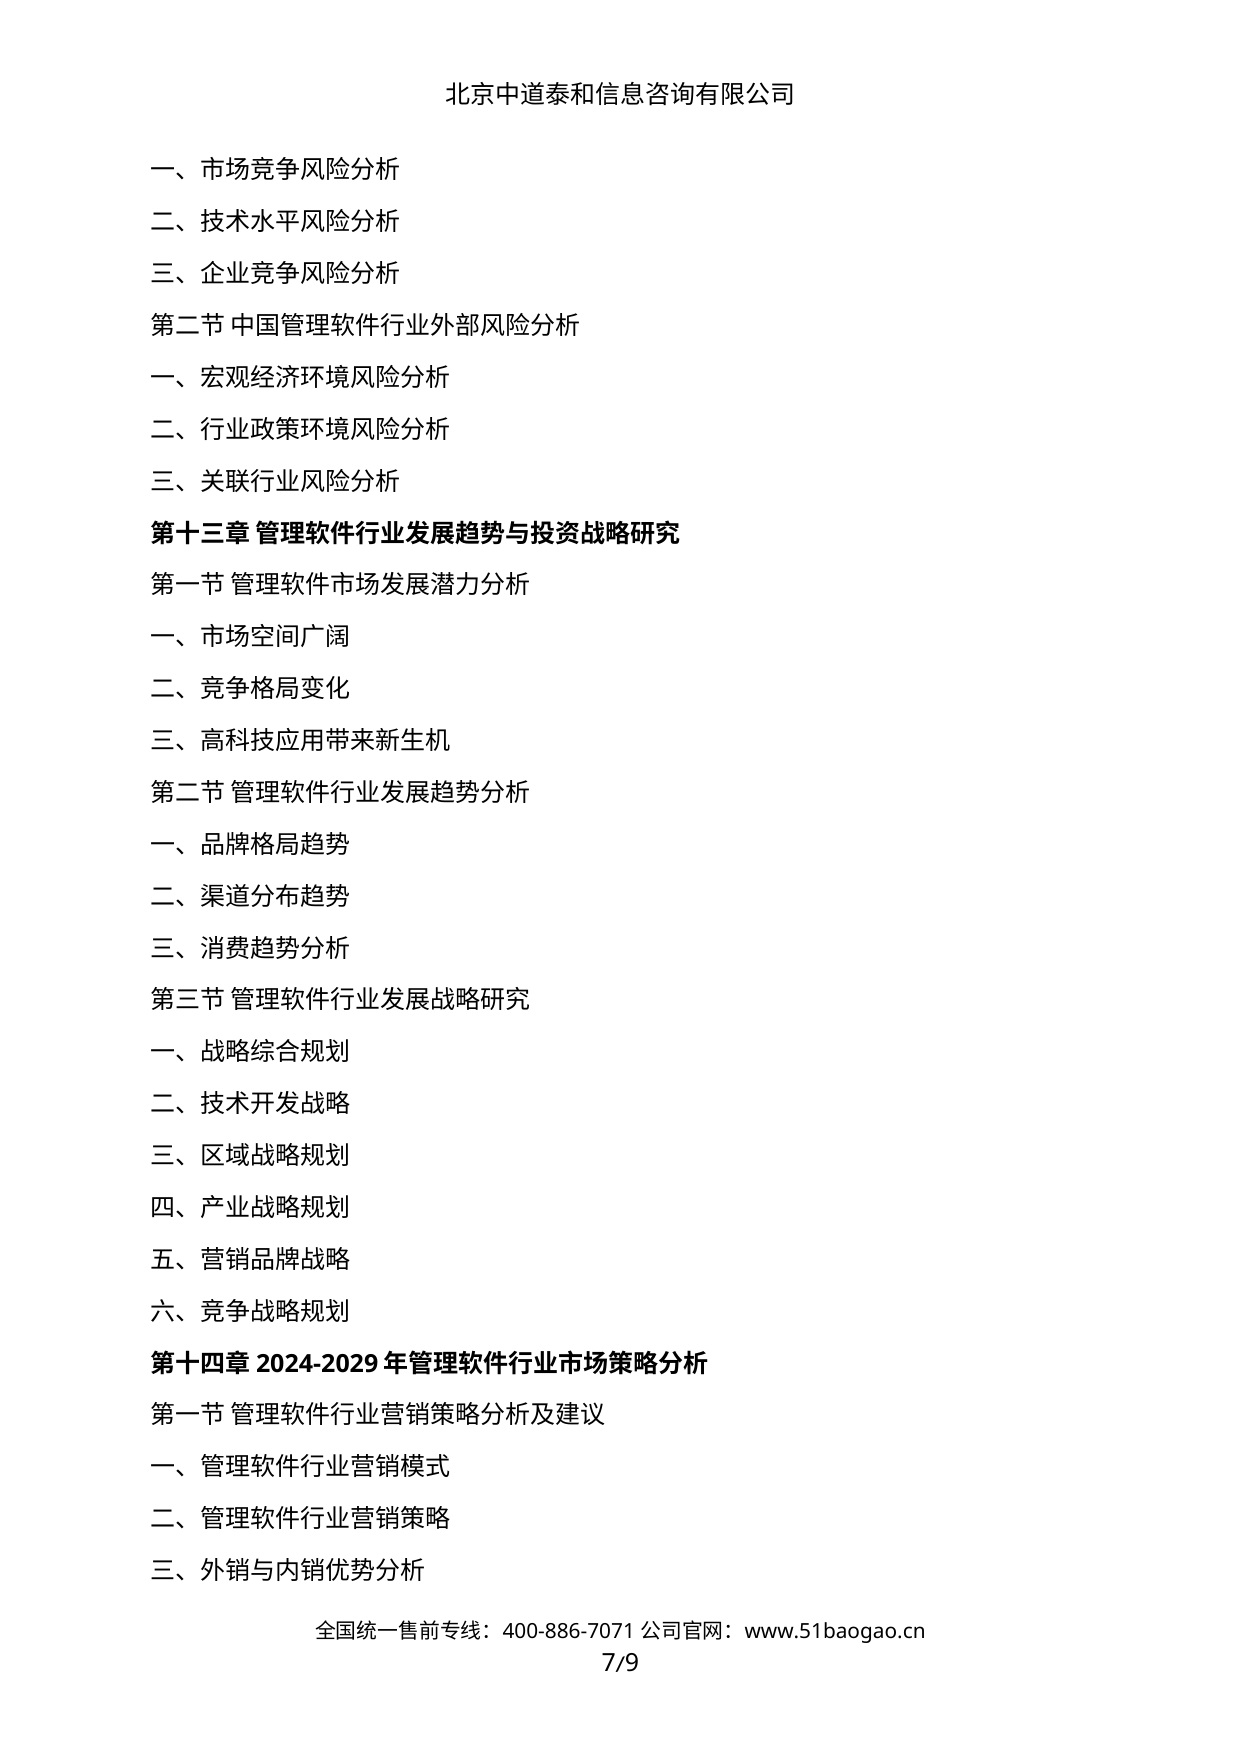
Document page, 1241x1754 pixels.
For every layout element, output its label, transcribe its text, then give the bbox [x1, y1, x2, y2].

text 二、技术水平风险分析 [150, 202, 1090, 238]
text 三、企业竞争风险分析 [150, 254, 1090, 290]
text 三、高科技应用带来新生机 [150, 721, 1090, 757]
text 第十四章 2024-2029年管理软件行业市场策略分析 [150, 1343, 1090, 1379]
text 一、市场空间广阔 [150, 617, 1090, 653]
text 一、战略综合规划 [150, 1032, 1090, 1068]
text 二、技术开发战略 [150, 1084, 1090, 1120]
text 第一节 管理软件行业营销策略分析及建议 [150, 1395, 1090, 1431]
text 二、管理软件行业营销策略 [150, 1499, 1090, 1535]
text 一、管理软件行业营销模式 [150, 1447, 1090, 1483]
text 一、市场竞争风险分析 [150, 150, 1090, 186]
text 一、品牌格局趋势 [150, 824, 1090, 861]
text 三、消费趋势分析 [150, 928, 1090, 964]
text 第十三章 管理软件行业发展趋势与投资战略研究 [150, 513, 1090, 549]
text 二、行业政策环境风险分析 [150, 409, 1090, 446]
text 二、竞争格局变化 [150, 669, 1090, 705]
text 第二节 中国管理软件行业外部风险分析 [150, 306, 1090, 342]
text 二、渠道分布趋势 [150, 876, 1090, 912]
text 第二节 管理软件行业发展趋势分析 [150, 772, 1090, 809]
text 第三节 管理软件行业发展战略研究 [150, 980, 1090, 1016]
text 三、区域战略规划 [150, 1136, 1090, 1172]
text 五、营销品牌战略 [150, 1239, 1090, 1276]
text 一、宏观经济环境风险分析 [150, 357, 1090, 394]
text 六、竞争战略规划 [150, 1291, 1090, 1327]
text 第一节 管理软件市场发展潜力分析 [150, 565, 1090, 601]
text 四、产业战略规划 [150, 1187, 1090, 1224]
text 三、关联行业风险分析 [150, 461, 1090, 497]
text 三、外销与内销优势分析 [150, 1551, 1090, 1587]
